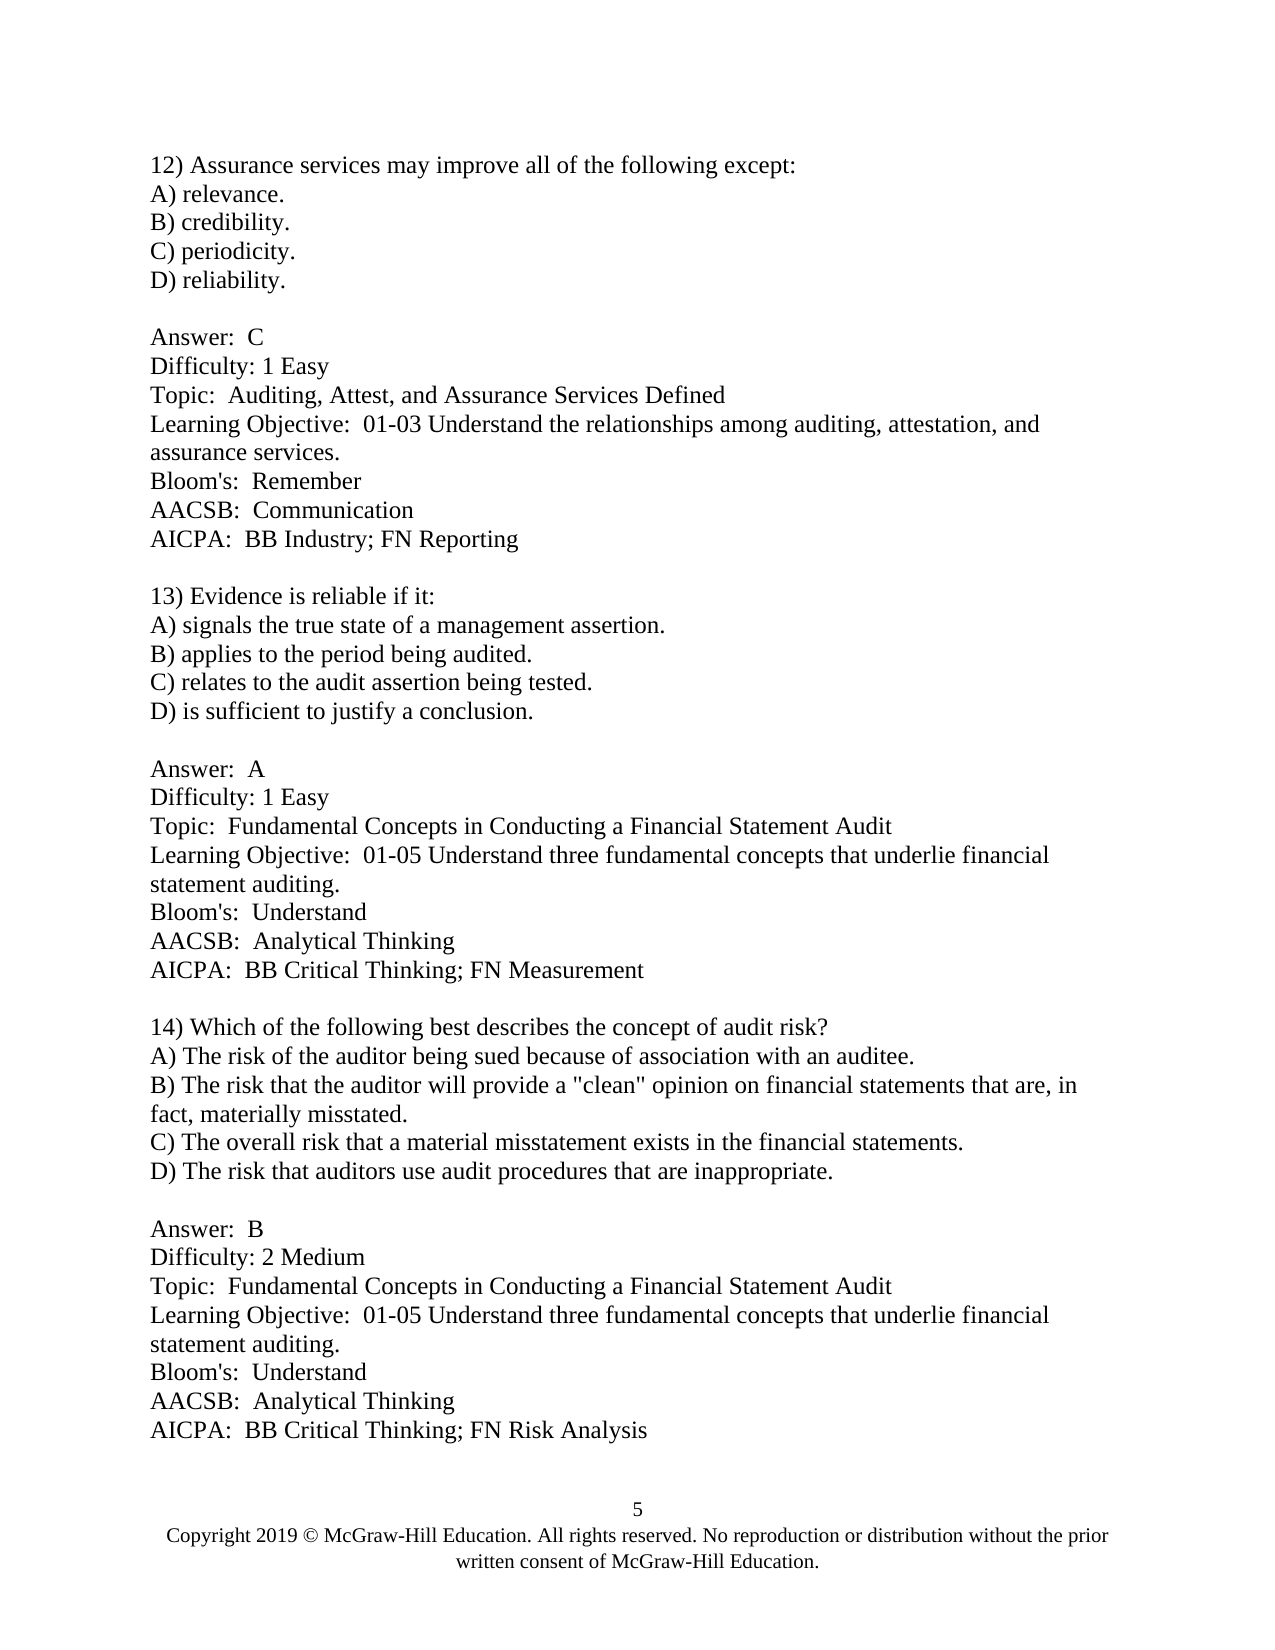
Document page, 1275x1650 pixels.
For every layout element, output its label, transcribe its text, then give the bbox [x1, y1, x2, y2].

text D) The risk that auditors use audit procedures that are inappropriate. [150, 1156, 1125, 1185]
text Difficulty: 1 Easy [150, 782, 1125, 811]
text Answer: C [150, 322, 1125, 351]
text AICPA: BB Critical Thinking; FN Measurement [150, 955, 1125, 984]
text A) relevance. [150, 179, 1125, 207]
text AACSB: Analytical Thinking [150, 1386, 1125, 1415]
text D) reliability. [150, 265, 1125, 294]
text Learning Objective: 01-03 Understand the relationships among auditing, attestation, and assurance services. [150, 409, 1125, 466]
text AICPA: BB Critical Thinking; FN Risk Analysis [150, 1415, 1125, 1444]
text Difficulty: 1 Easy [150, 351, 1125, 380]
text D) is sufficient to justify a conclusion. [150, 696, 1125, 725]
text Answer: B [150, 1214, 1125, 1242]
text Difficulty: 2 Medium [150, 1242, 1125, 1271]
text Topic: Fundamental Concepts in Conducting a Financial Statement Audit [150, 1271, 1125, 1300]
text C) relates to the audit assertion being tested. [150, 667, 1125, 696]
text AACSB: Communication [150, 495, 1125, 524]
text AACSB: Analytical Thinking [150, 926, 1125, 955]
text 14) Which of the following best describes the concept of audit risk? [150, 1012, 1125, 1041]
text Topic: Auditing, Attest, and Assurance Services Defined [150, 380, 1125, 409]
text 13) Evidence is reliable if it: [150, 581, 1125, 610]
text B) The risk that the auditor will provide a "clean" opinion on financial statements that are, in fact, materially misstated. [150, 1070, 1125, 1127]
text Bloom's: Remember [150, 466, 1125, 495]
text 12) Assurance services may improve all of the following except: [150, 150, 1125, 179]
text AICPA: BB Industry; FN Reporting [150, 524, 1125, 552]
text C) The overall risk that a material misstatement exists in the financial statements. [150, 1127, 1125, 1156]
text Bloom's: Understand [150, 897, 1125, 926]
text Learning Objective: 01-05 Understand three fundamental concepts that underlie financial statement auditing. [150, 840, 1125, 897]
text Topic: Fundamental Concepts in Conducting a Financial Statement Audit [150, 811, 1125, 840]
text C) periodicity. [150, 236, 1125, 265]
text Bloom's: Understand [150, 1357, 1125, 1386]
text Learning Objective: 01-05 Understand three fundamental concepts that underlie financial statement auditing. [150, 1300, 1125, 1357]
text B) credibility. [150, 207, 1125, 236]
text Answer: A [150, 754, 1125, 782]
text A) signals the true state of a management assertion. [150, 610, 1125, 639]
text A) The risk of the auditor being sued because of association with an auditee. [150, 1041, 1125, 1070]
text B) applies to the period being audited. [150, 639, 1125, 667]
